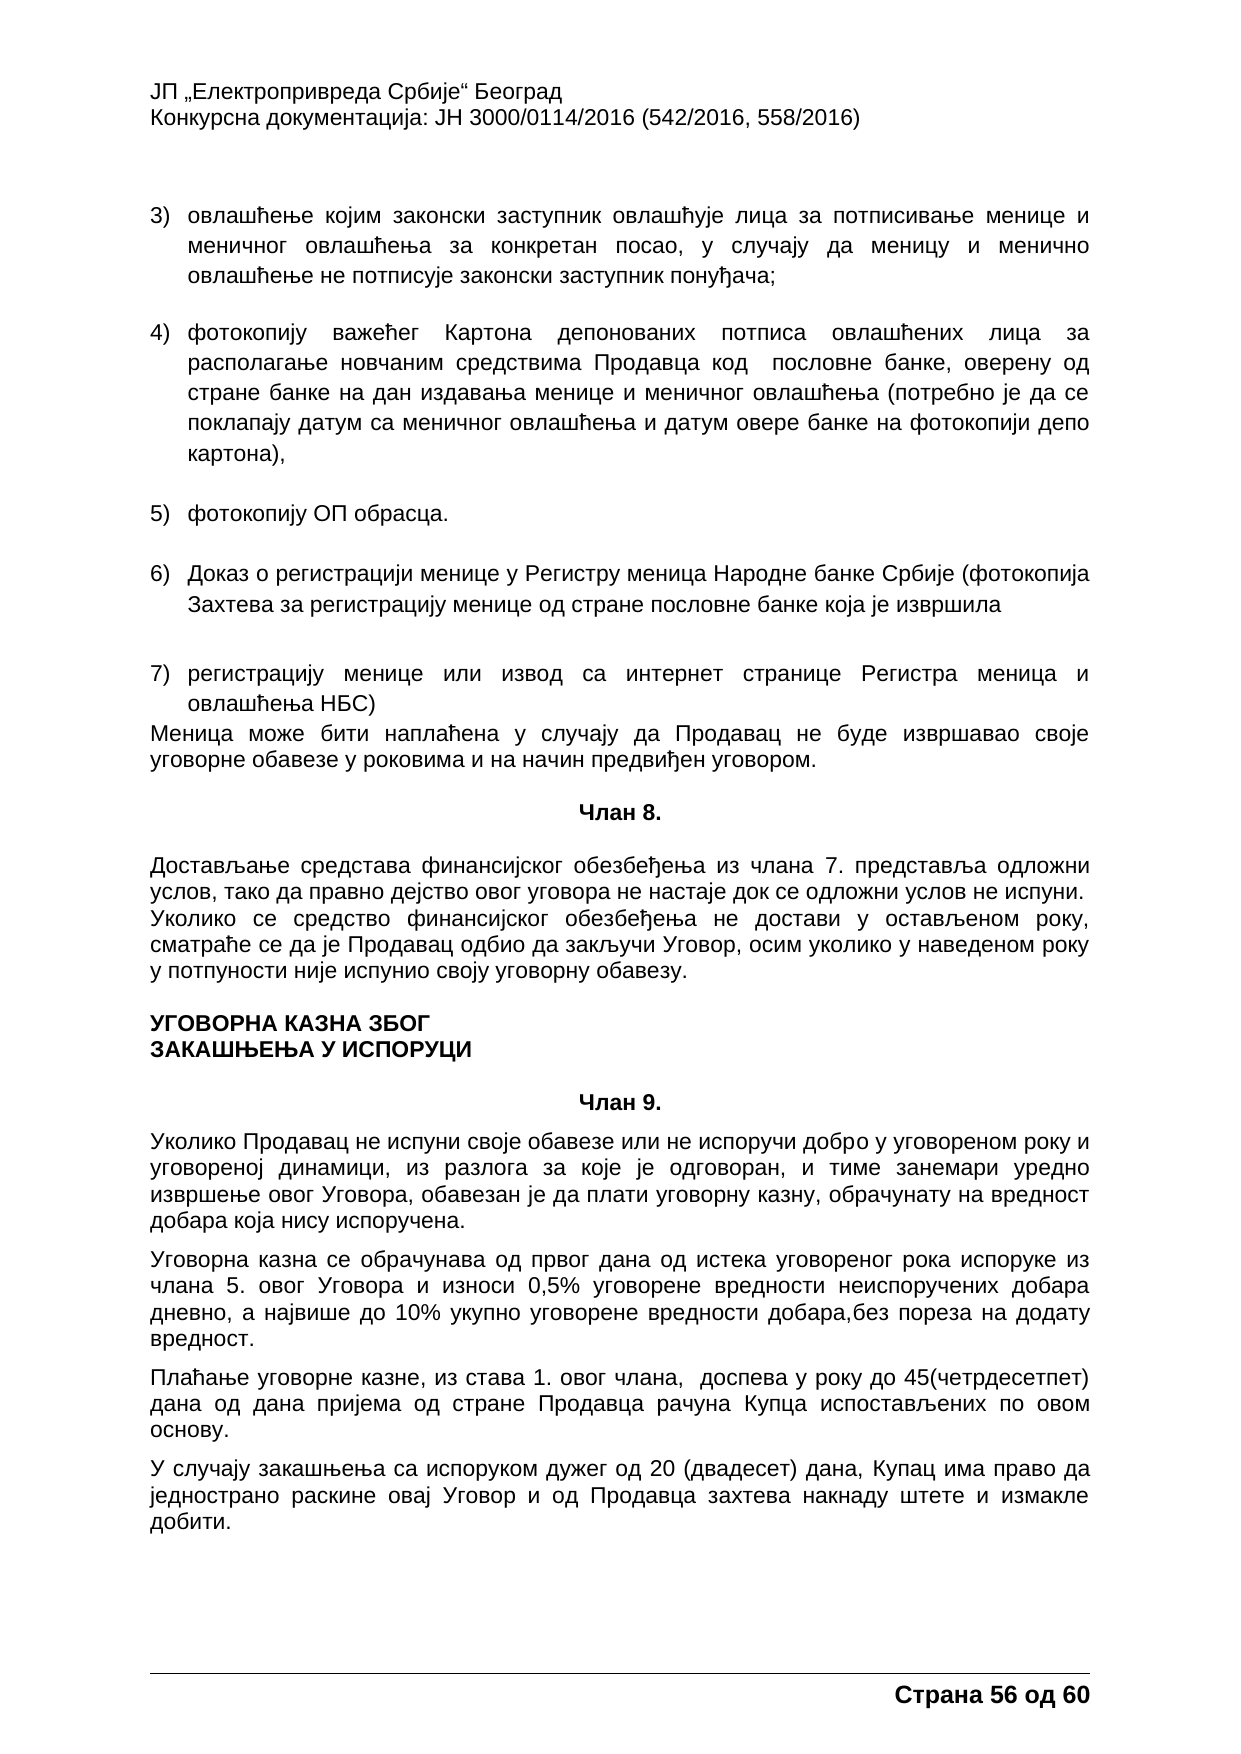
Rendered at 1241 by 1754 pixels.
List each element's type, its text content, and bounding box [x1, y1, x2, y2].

text ЗАКАШЊЕЊА У ИСПОРУЦИ [150, 1036, 1090, 1063]
text УГОВОРНА КАЗНА ЗБОГ [150, 1010, 1090, 1036]
text Уговорна казна се обрачунава од првог дана од истека уговореног рока испоруке из члана 5. овог Уговора и износи 0,5% уговорене вредности неиспоручених добара дневно, а највише до 10% укупно уговорене вредности добара,без пореза на додату вредност. [150, 1246, 1090, 1351]
text Плаћање уговорне казне, из става 1. овог члана, дoспeвa у рoку до 45(четрдесетпет) дaнa oд дaнa пријема од стране Продавца рачуна Купца испостављених по овом основу. [150, 1364, 1090, 1443]
list фотокопију ОП обрасца. [150, 500, 1090, 526]
text Члан 8. [150, 799, 1090, 826]
text У случају закашњења са испоруком дужег од 20 (двадесет) дана, Купац има право да једнострано раскине овај Уговор и од Продавца захтева накнаду штете и измакле добити. [150, 1455, 1090, 1534]
text Члан 9. [150, 1089, 1090, 1115]
list Доказ о регистрацији менице у Регистру меница Народне банке Србије (фотокопија Захтева за регистрацију менице од стране пословне банке која је извршила [150, 560, 1090, 617]
list фотокопију важећег Картона депонованих потписа овлашћених лица за располагање новчаним средствима Продавца код пословне банке, оверену од стране банке на дан издавања менице и меничног овлашћења (потребно је да се поклапају датум са меничног овлашћења и датум овере банке на фотокопији депо картона), [150, 319, 1090, 466]
text Достављање средстава финансијског обезбеђења из члана 7. представља одложни услов, тако да правно дејство овог уговора не настаје док се одложни услов не испуни. [150, 852, 1090, 904]
list овлашћење којим законски заступник овлашћује лица за потписивање менице и меничног овлашћења за конкретан посао, у случају да меницу и менично овлашћење не потписује законски заступник понуђача; [150, 202, 1090, 288]
text Уколико се средство финансијског обезбеђења не достави у остављеном року, сматраће се да је Продавац одбио да закључи Уговор, осим уколико у наведеном року у потпуности није испунио своју уговорну обавезу. [150, 904, 1090, 984]
list регистрацију менице или извод са интернет странице Регистра меница и овлашћења НБС) [150, 660, 1090, 716]
text Меница може бити наплаћена у случају да Продавац не буде извршавао своје уговорне обавезе у роковима и на начин предвиђен уговором. [150, 720, 1090, 773]
text Уколико Продавац не испуни своје обавезе или не испоручи добро у уговореном року и уговореној динамици, из разлога за које је одговоран, и тиме занемари уредно извршење овог Уговора, обавезан је да плати уговорну казну, обрачунату на вредност добара која нису испоручена. [150, 1128, 1090, 1233]
